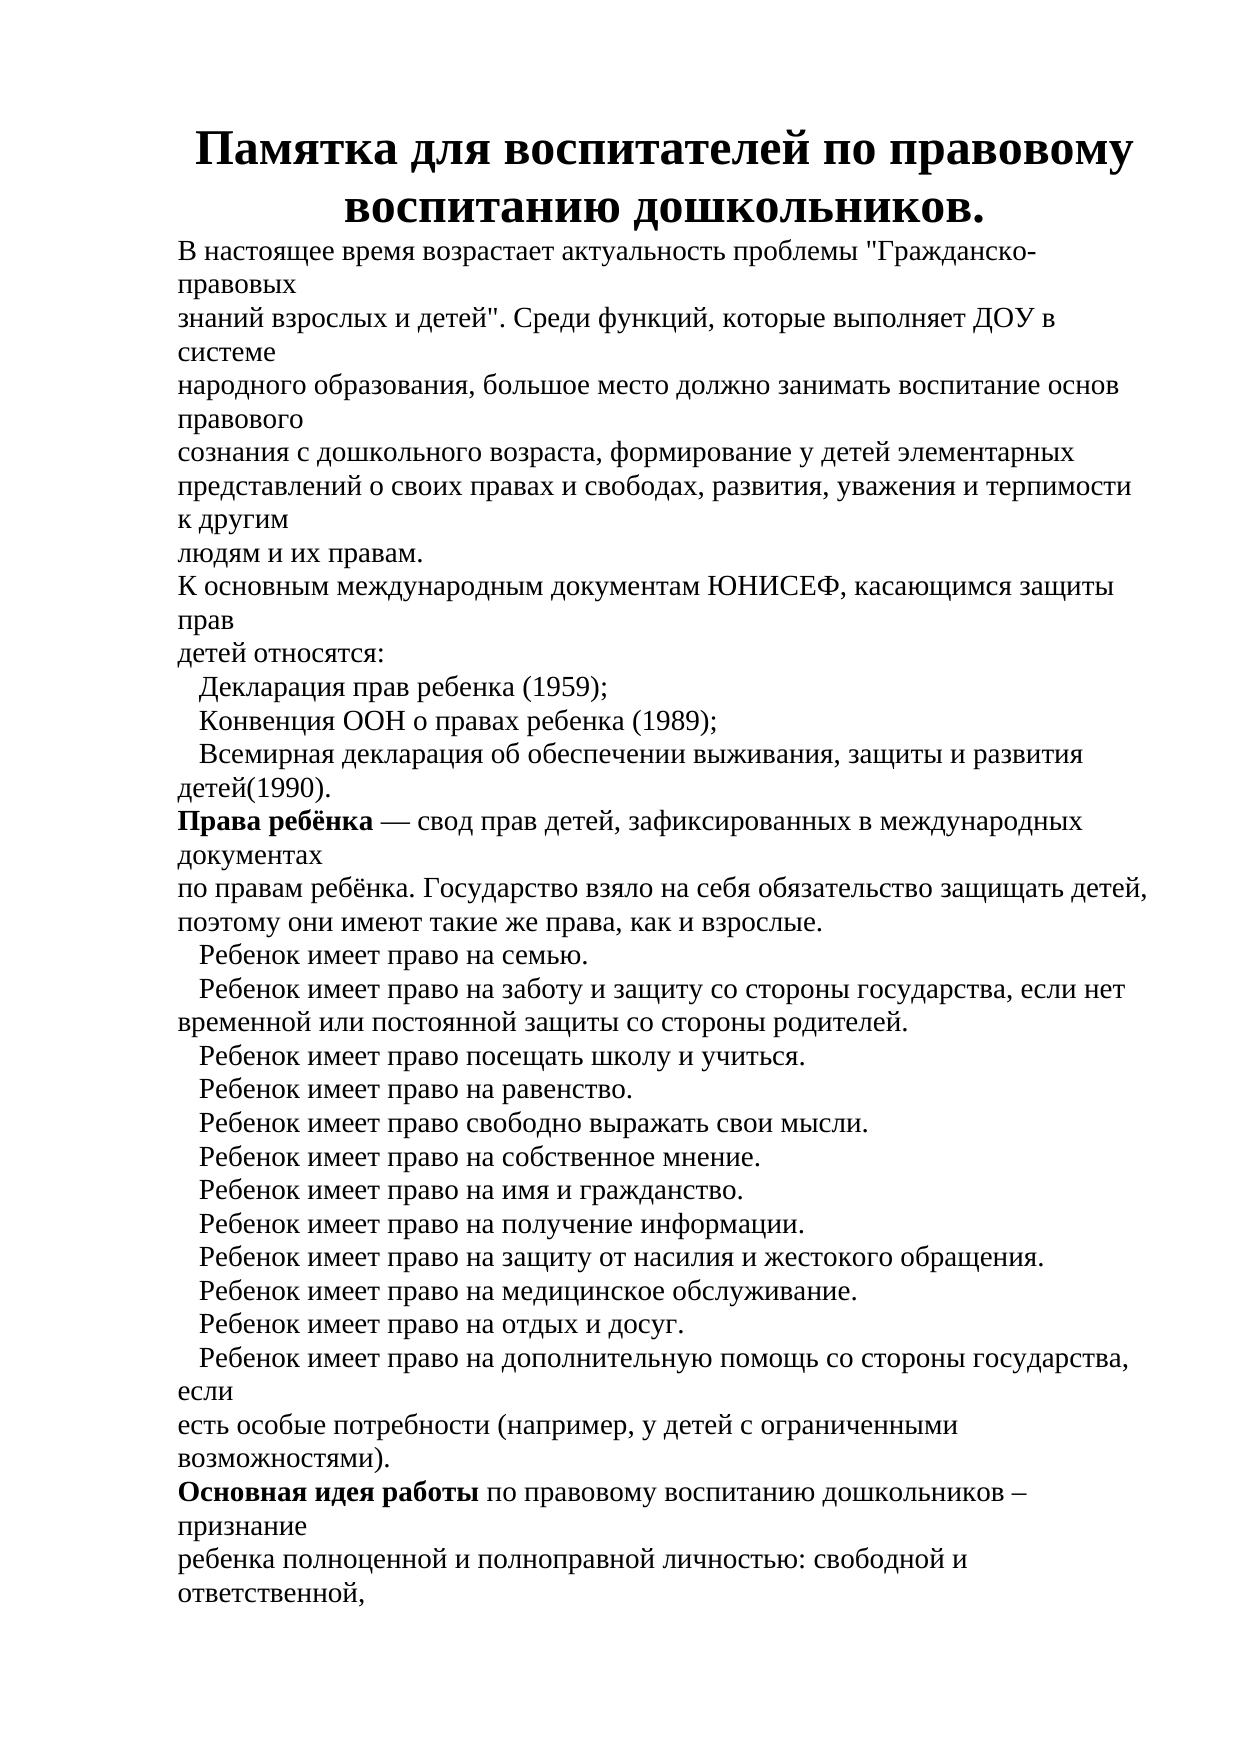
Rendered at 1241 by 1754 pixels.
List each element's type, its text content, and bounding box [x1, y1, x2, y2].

text  Ребенок имеет право на получение информации. [177, 1206, 1152, 1239]
text Права ребёнка — свод прав детей, зафиксированных в международных документах [177, 803, 1152, 870]
text  Конвенция ООН о правах ребенка (1989); [177, 703, 1152, 736]
text  Ребенок имеет право свободно выражать свои мысли. [177, 1105, 1152, 1139]
text  Ребенок имеет право на защиту от насилия и жестокого обращения. [177, 1239, 1152, 1273]
text Основная идея работы по правовому воспитанию дошкольников – признание [177, 1474, 1152, 1541]
text  Ребенок имеет право на заботу и защиту со стороны государства, если нет [177, 971, 1152, 1004]
text  Декларация прав ребенка (1959); [177, 669, 1152, 703]
text  Ребенок имеет право на дополнительную помощь со стороны государства, если [177, 1340, 1152, 1407]
text детей относятся: [177, 636, 1152, 669]
text людям и их правам. [177, 535, 1152, 568]
text временной или постоянной защиты со стороны родителей. [177, 1004, 1152, 1038]
text  Ребенок имеет право на отдых и досуг. [177, 1306, 1152, 1340]
text представлений о своих правах и свободах, развития, уважения и терпимости к другим [177, 468, 1152, 535]
text  Ребенок имеет право на равенство. [177, 1072, 1152, 1105]
text ребенка полноценной и полноправной личностью: свободной и ответственной, [177, 1541, 1152, 1608]
text народного образования, большое место должно занимать воспитание основ правового [177, 367, 1152, 434]
text сознания с дошкольного возраста, формирование у детей элементарных [177, 434, 1152, 468]
text детей(1990). [177, 770, 1152, 803]
text Памятка для воспитателей по правовому [177, 118, 1152, 176]
text по правам ребёнка. Государство взяло на себя обязательство защищать детей, [177, 870, 1152, 904]
text  Ребенок имеет право на собственное мнение. [177, 1139, 1152, 1172]
text знаний взрослых и детей". Среди функций, которые выполняет ДОУ в системе [177, 300, 1152, 367]
text воспитанию дошкольников. [177, 176, 1152, 233]
text  Ребенок имеет право на семью. [177, 937, 1152, 971]
text В настоящее время возрастает актуальность проблемы "Гражданско-правовых [177, 233, 1152, 300]
text  Ребенок имеет право на имя и гражданство. [177, 1172, 1152, 1206]
text есть особые потребности (например, у детей с ограниченными возможностями). [177, 1407, 1152, 1474]
text  Всемирная декларация об обеспечении выживания, защиты и развития [177, 736, 1152, 770]
text К основным международным документам ЮНИСЕФ, касающимся защиты прав [177, 568, 1152, 636]
text  Ребенок имеет право посещать школу и учиться. [177, 1038, 1152, 1072]
text  Ребенок имеет право на медицинское обслуживание. [177, 1273, 1152, 1306]
text поэтому они имеют такие же права, как и взрослые. [177, 904, 1152, 937]
